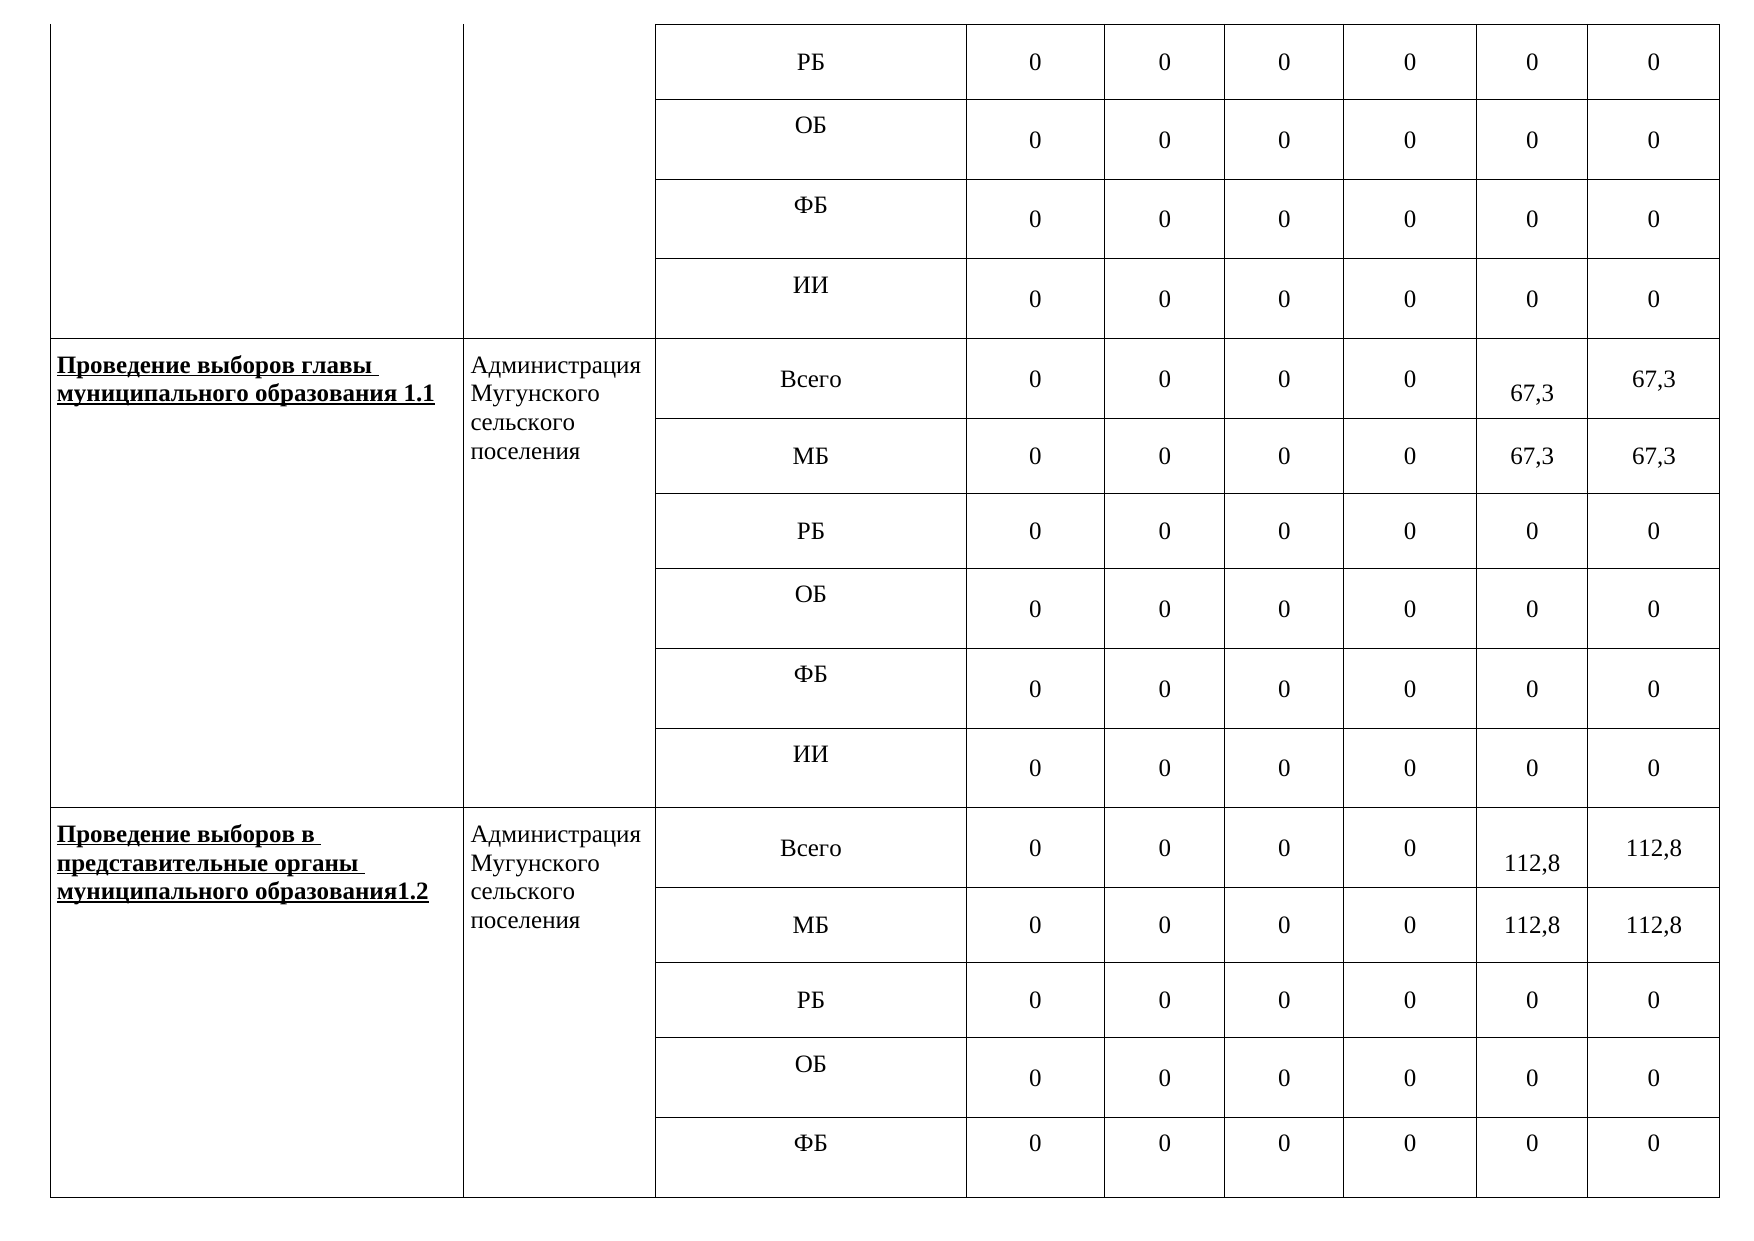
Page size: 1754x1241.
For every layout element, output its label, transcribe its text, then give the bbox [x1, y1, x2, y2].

table_cell 0 [1105, 180, 1224, 258]
table_cell 0 [1344, 419, 1476, 493]
table_cell ФБ [656, 1118, 966, 1197]
table_cell 0 [1225, 1118, 1343, 1197]
table_cell 0 [1225, 808, 1343, 887]
table_cell 0 [1477, 1118, 1587, 1197]
table_cell 67,3 [1477, 419, 1587, 493]
table_cell РБ [656, 963, 966, 1037]
table_cell 0 [1105, 259, 1224, 338]
table_cell 0 [967, 419, 1104, 493]
table_cell 0 [1225, 569, 1343, 648]
table_cell ОБ [656, 1038, 966, 1117]
table_cell Администрация Мугунского сельского поселения [464, 808, 655, 1197]
table_cell 0 [1477, 963, 1587, 1037]
table_cell 0 [967, 808, 1104, 887]
table_cell 0 [1225, 180, 1343, 258]
table_cell 67,3 [1477, 339, 1587, 418]
table_cell 0 [1225, 25, 1343, 99]
table_cell 0 [1588, 729, 1719, 807]
table_cell 0 [1588, 963, 1719, 1037]
table_cell 0 [1225, 1038, 1343, 1117]
table_cell Проведение выборов главы муниципального образования 1.1 [51, 339, 463, 807]
table_cell 0 [1105, 419, 1224, 493]
table_cell ИИ [656, 729, 966, 807]
table_cell 0 [1588, 100, 1719, 178]
table_cell 0 [1105, 729, 1224, 807]
table_cell Всего [656, 339, 966, 418]
table_cell 0 [1105, 339, 1224, 418]
table_cell 0 [1344, 729, 1476, 807]
table_cell 0 [1105, 1118, 1224, 1197]
table_cell РБ [656, 25, 966, 99]
table_cell Всего [656, 808, 966, 887]
table_cell 0 [967, 180, 1104, 258]
table_cell 0 [1477, 25, 1587, 99]
table_cell МБ [656, 419, 966, 493]
table_cell 67,3 [1588, 339, 1719, 418]
table_cell 67,3 [1588, 419, 1719, 493]
table_cell 0 [967, 569, 1104, 648]
table_cell 0 [1477, 100, 1587, 178]
table_cell 112,8 [1477, 808, 1587, 887]
table_cell 0 [967, 494, 1104, 568]
table_cell 0 [1344, 25, 1476, 99]
table_cell 0 [1225, 339, 1343, 418]
table_cell 0 [1225, 100, 1343, 178]
table_cell 0 [1477, 1038, 1587, 1117]
table_cell 0 [1105, 569, 1224, 648]
table_cell 0 [1105, 494, 1224, 568]
table_cell 0 [1105, 25, 1224, 99]
table_cell ОБ [656, 569, 966, 648]
table_cell 0 [1588, 180, 1719, 258]
table_cell 0 [1588, 25, 1719, 99]
table_cell РБ [656, 494, 966, 568]
table_cell 0 [1344, 259, 1476, 338]
table_cell 0 [1225, 729, 1343, 807]
table_cell 0 [967, 729, 1104, 807]
table_cell 0 [1588, 569, 1719, 648]
table_cell 0 [1344, 963, 1476, 1037]
table_cell ФБ [656, 649, 966, 727]
table_cell 0 [1105, 888, 1224, 962]
table_cell 0 [1344, 180, 1476, 258]
table_cell 0 [1225, 649, 1343, 727]
table_cell 0 [967, 1038, 1104, 1117]
table_cell 0 [1225, 888, 1343, 962]
table_cell 0 [1225, 494, 1343, 568]
table_cell 0 [1105, 100, 1224, 178]
table_cell 0 [1477, 649, 1587, 727]
table_cell Проведение выборов в представительные органы муниципального образования1.2 [51, 808, 463, 1197]
table_cell 0 [1477, 180, 1587, 258]
table_cell 0 [967, 100, 1104, 178]
table_cell 0 [967, 888, 1104, 962]
table_cell 0 [967, 259, 1104, 338]
table_cell 0 [1588, 494, 1719, 568]
table_cell МБ [656, 888, 966, 962]
table_cell 0 [1225, 963, 1343, 1037]
table_cell 0 [967, 25, 1104, 99]
table_cell 0 [1344, 649, 1476, 727]
table_cell 0 [1588, 1038, 1719, 1117]
table_cell 0 [1477, 259, 1587, 338]
table_cell ОБ [656, 100, 966, 178]
table_cell 0 [1105, 649, 1224, 727]
table_cell 0 [1105, 963, 1224, 1037]
table_cell ИИ [656, 259, 966, 338]
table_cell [464, 339, 655, 807]
table_cell 0 [967, 1118, 1104, 1197]
table_cell 0 [1588, 259, 1719, 338]
table_cell 0 [1344, 1118, 1476, 1197]
table_cell 0 [1588, 1118, 1719, 1197]
table_cell 0 [1344, 100, 1476, 178]
table_cell 0 [1477, 729, 1587, 807]
table_cell ФБ [656, 180, 966, 258]
table_cell 0 [1225, 259, 1343, 338]
table_cell 0 [1344, 1038, 1476, 1117]
table_cell 0 [967, 649, 1104, 727]
table_cell 0 [967, 963, 1104, 1037]
table_cell 112,8 [1477, 888, 1587, 962]
table_cell 0 [1105, 1038, 1224, 1117]
table_cell 0 [1105, 808, 1224, 887]
table_cell 0 [1225, 419, 1343, 493]
table_cell 0 [1477, 494, 1587, 568]
table_cell 0 [1477, 569, 1587, 648]
table_cell 0 [1588, 649, 1719, 727]
table_cell 0 [1344, 808, 1476, 887]
table_cell 112,8 [1588, 808, 1719, 887]
table_cell 112,8 [1588, 888, 1719, 962]
table_cell 0 [1344, 888, 1476, 962]
table_cell 0 [1344, 569, 1476, 648]
table_cell 0 [1344, 494, 1476, 568]
table_cell 0 [1344, 339, 1476, 418]
table_cell 0 [967, 339, 1104, 418]
